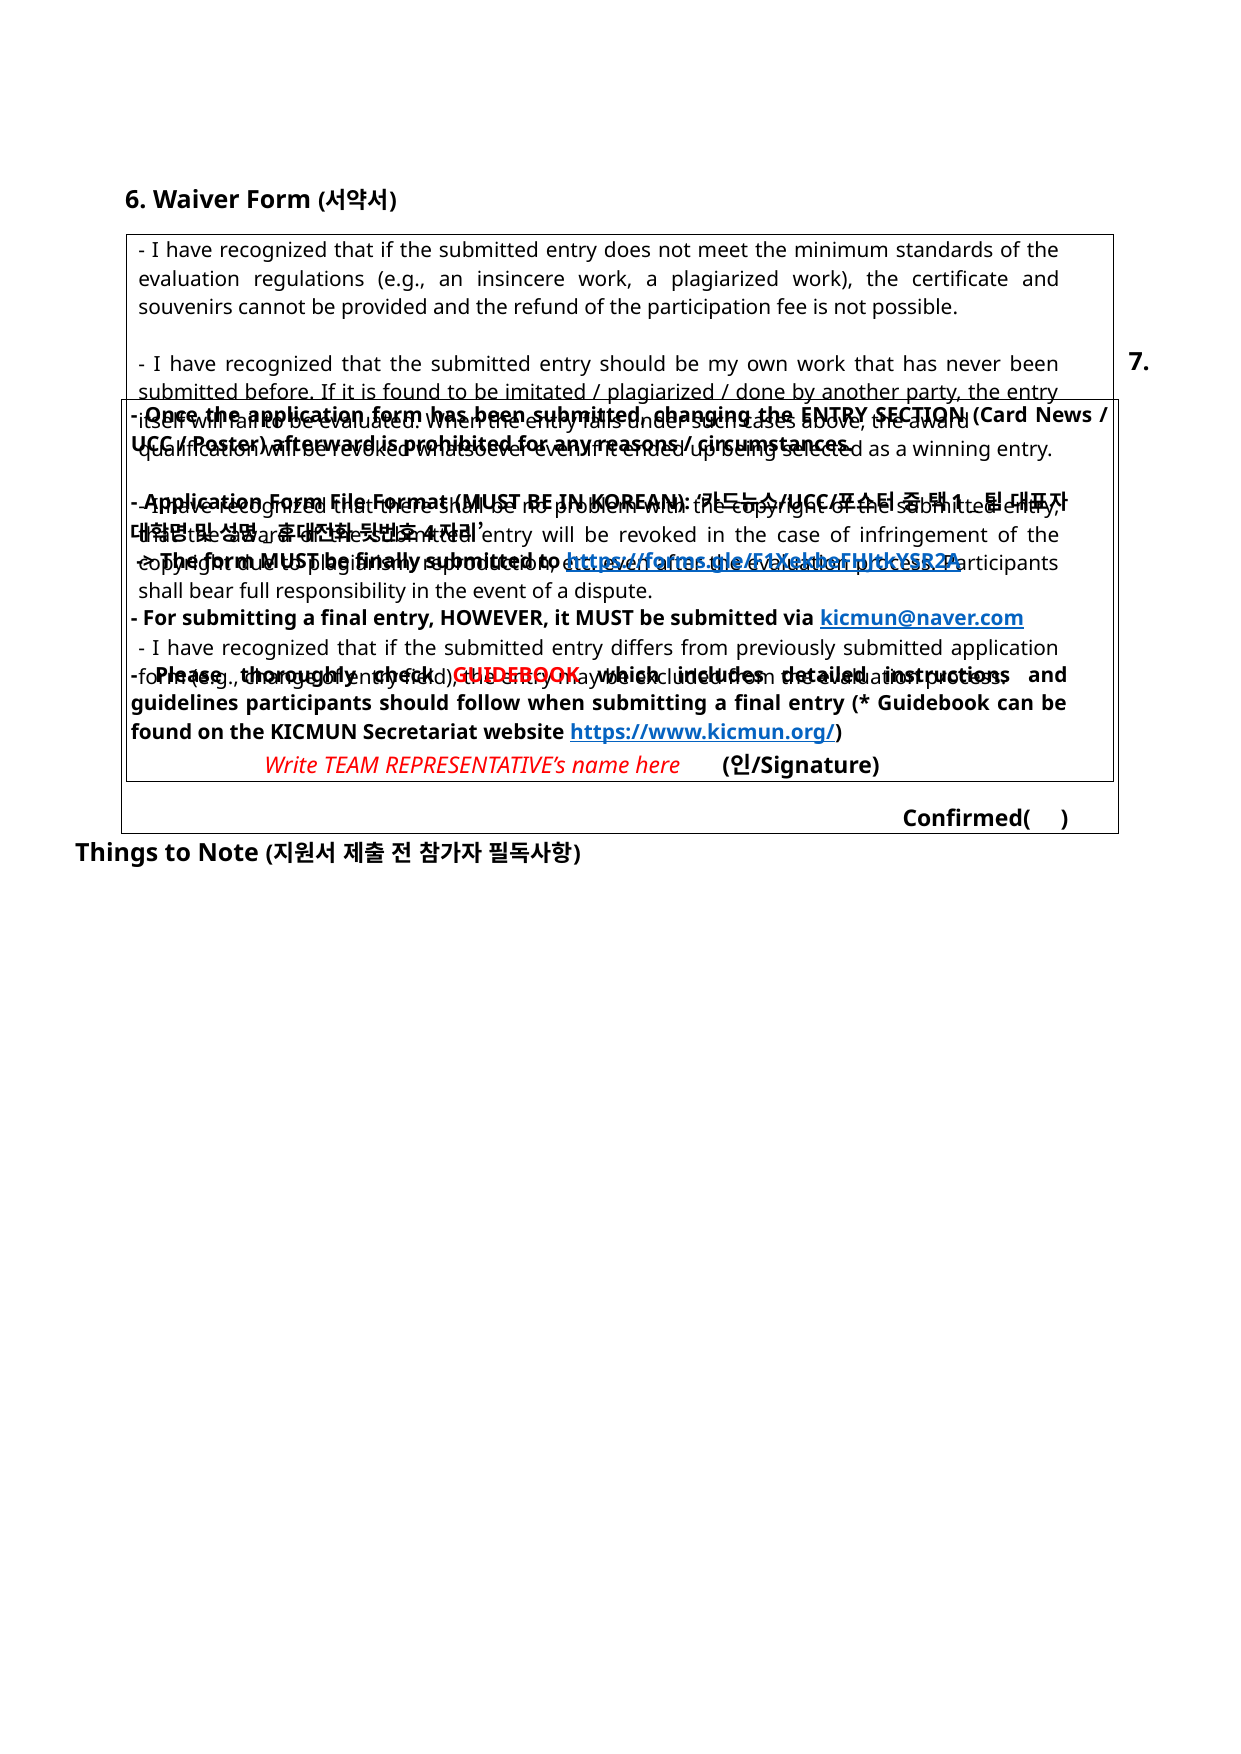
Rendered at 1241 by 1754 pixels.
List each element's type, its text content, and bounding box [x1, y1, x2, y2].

text 7. Things to Note (지원서 제출 전 참가자 필독사항) [75, 344, 1165, 868]
table_header - Once the application form has been submitted, changing the ENTRY SECTION (Card News / UCC / Poster) afterward is prohibited for any reasons / circumstances. - Application Form File Format (MUST BE IN KOREAN): ‘카드뉴스/UCC/포스터 중 택1 _ 팀 대표자 대학명 및 성명 _ 휴대전화 뒷번호 4자리’ -> The form MUST be finally submitted to https://forms.gle/F1XekbeFHJtkYSR2A - For submitting a final entry, HOWEVER, it MUST be submitted via kicmun@naver.com - Please thoroughly check GUIDEBOOK which includes detailed instructions and guidelines participants should follow when submitting a final entry (* Guidebook can be found on the KICMUN Secretariat website https://www.kicmun.org/) Confirmed( ) [122, 400, 1118, 833]
text 6. Waiver Form (서약서) [75, 182, 1165, 216]
table_header - I have recognized that if the submitted entry does not meet the minimum standards of the evaluation regulations (e.g., an insincere work, a plagiarized work), the certificate and souvenirs cannot be provided and the refund of the participation fee is not possible. - I have recognized that the submitted entry should be my own work that has never been submitted before. If it is found to be imitated / plagiarized / done by another party, the entry itself will fail to be evaluated. When the entry falls under such cases above, the award qualification will be revoked whatsoever even if it ended up being selected as a winning entry. - I have recognized that there shall be no problem with the copyright of the submitted entry, that the award of the submitted entry will be revoked in the case of infringement of the copyright due to plagiarism, reproduction, etc. even after the evaluation process. Participants shall bear full responsibility in the event of a dispute. - I have recognized that if the submitted entry differs from previously submitted application form (e.g., change of entry field), the entry may be excluded from the evaluation process. Write TEAM REPRESENTATIVE’s name here (인/Signature) [127, 235, 1113, 399]
